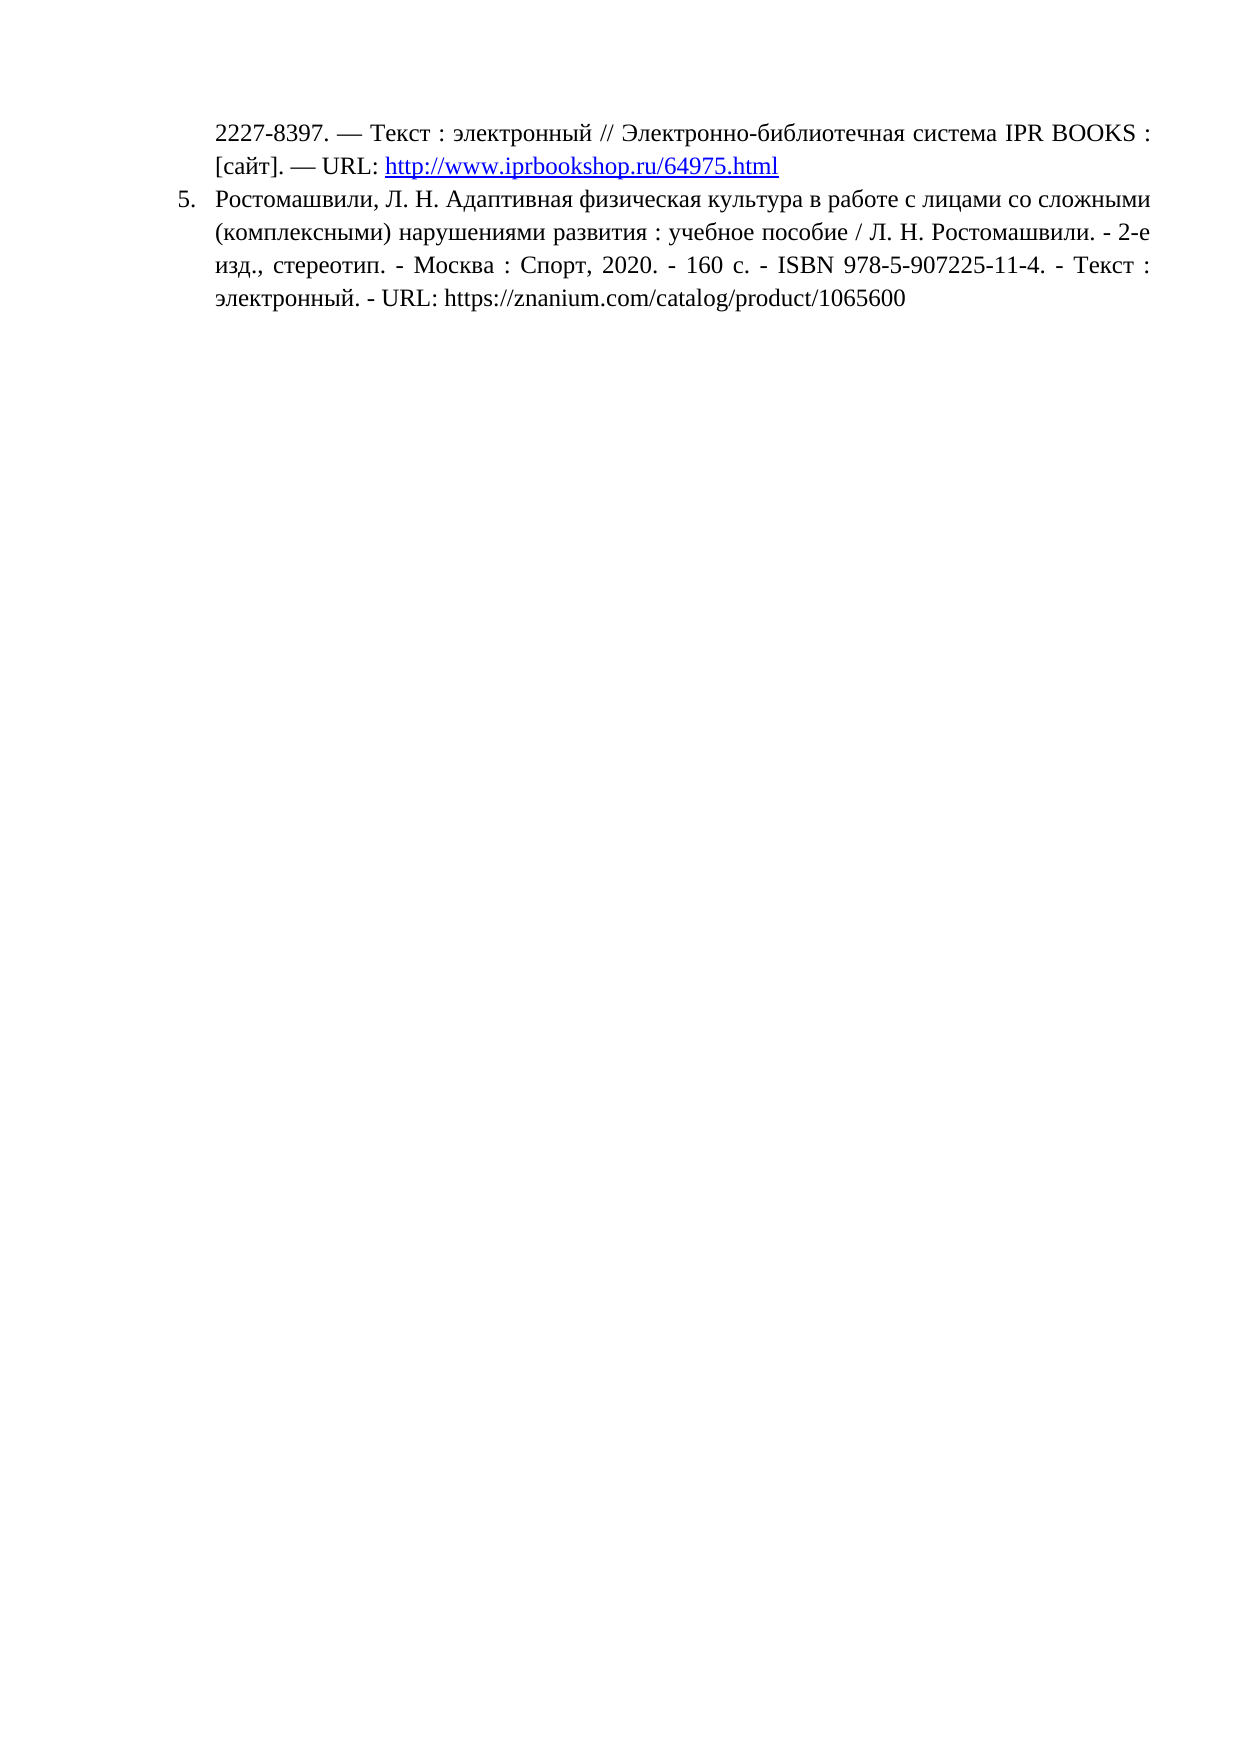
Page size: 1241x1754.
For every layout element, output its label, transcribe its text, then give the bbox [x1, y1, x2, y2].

list Ростомашвили, Л. Н. Адаптивная физическая культура в работе с лицами со сложными (комплексными) нарушениями развития : учебное пособие / Л. Н. Ростомашвили. - 2-е изд., стереотип. - Москва : Спорт, 2020. - 160 с. - ISBN 978-5-907225-11-4. - Текст : электронный. - URL: https://znanium.com/catalog/product/1065600 [177, 184, 1152, 312]
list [177, 118, 1152, 180]
